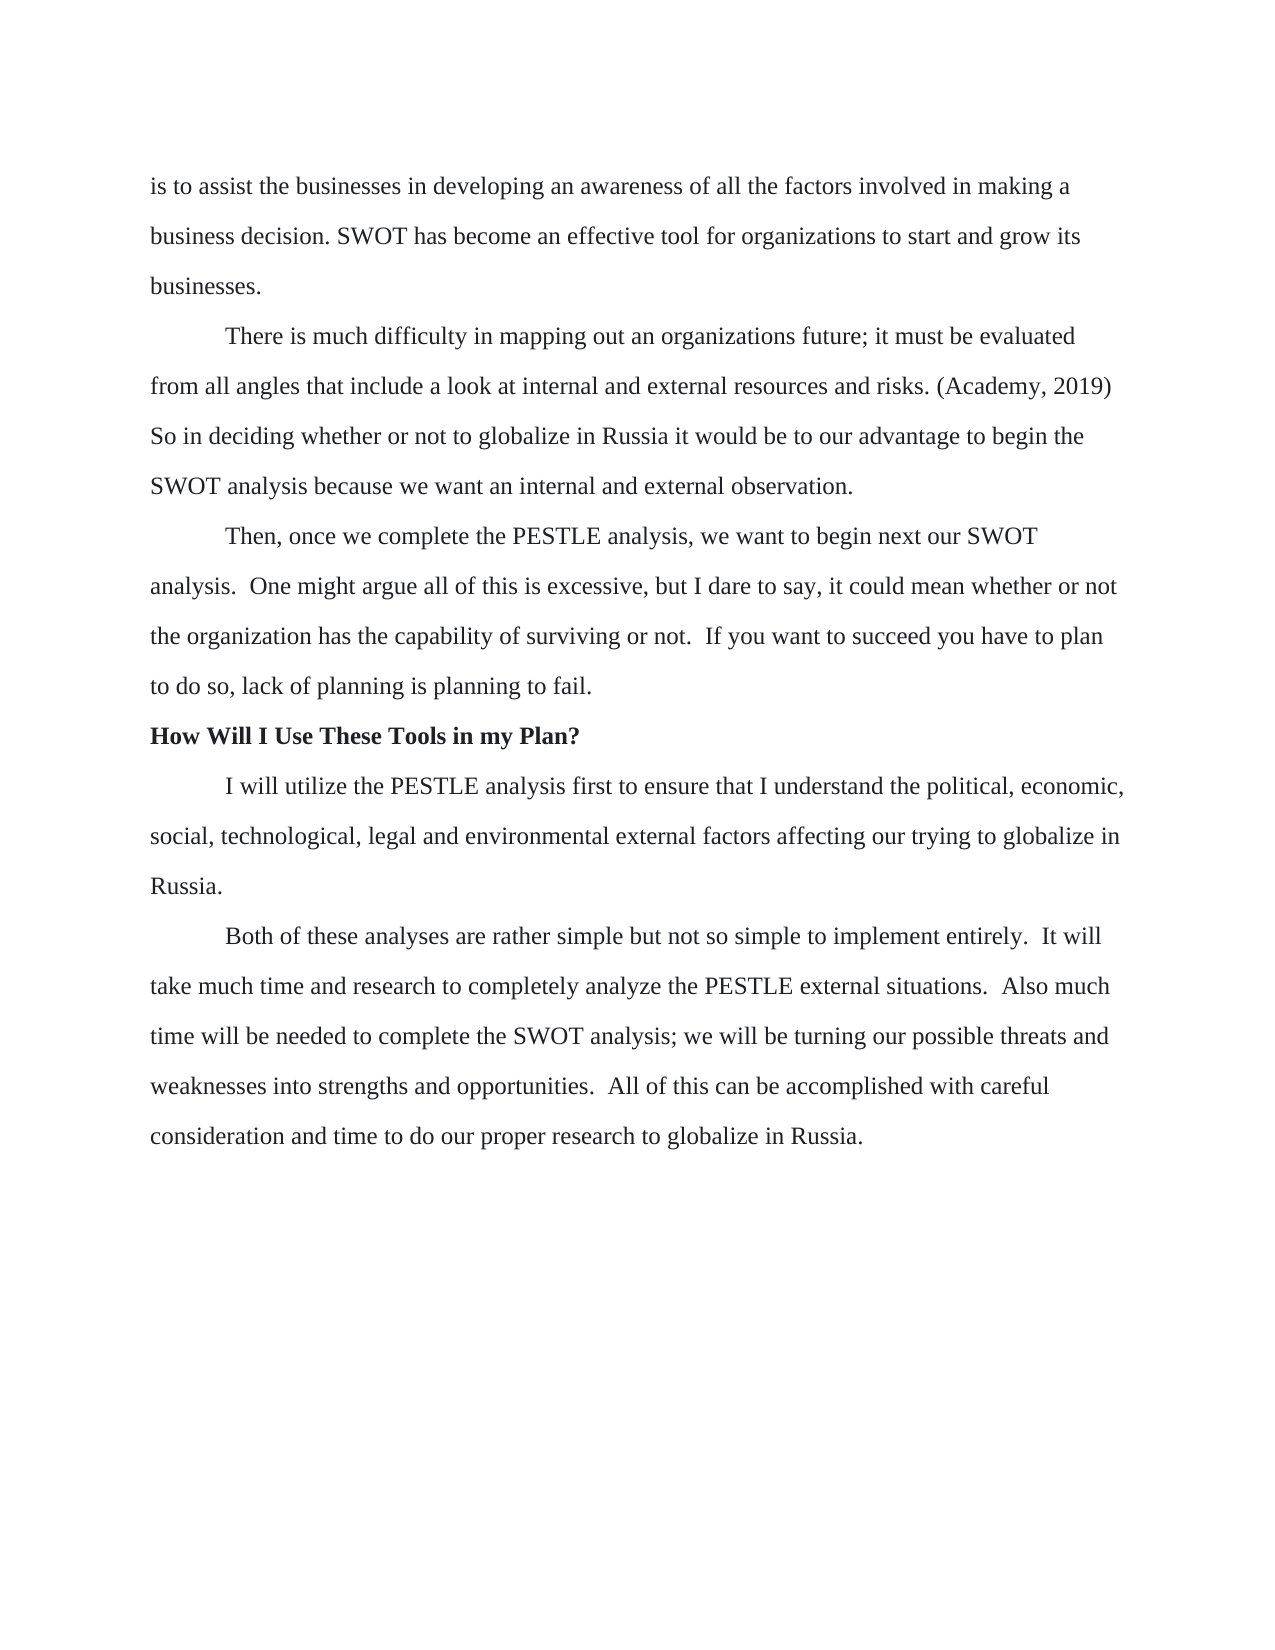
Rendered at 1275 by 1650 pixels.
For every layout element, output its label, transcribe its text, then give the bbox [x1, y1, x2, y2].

text How Will I Use These Tools in my Plan? [150, 700, 1125, 750]
text There is much difficulty in mapping out an organizations future; it must be evaluated from all angles that include a look at internal and external resources and risks. (Academy, 2019) So in deciding whether or not to globalize in Russia it would be to our advantage to begin the SWOT analysis because we want an internal and external observation. [150, 300, 1125, 500]
text Then, once we complete the PESTLE analysis, we want to begin next our SWOT analysis. One might argue all of this is excessive, but I dare to say, it could mean whether or not the organization has the capability of surviving or not. If you want to succeed you have to plan to do so, lack of planning is planning to fail. [150, 500, 1125, 700]
text I will utilize the PESTLE analysis first to ensure that I understand the political, economic, social, technological, legal and environmental external factors affecting our trying to globalize in Russia. [150, 750, 1125, 900]
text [150, 150, 1125, 300]
text Both of these analyses are rather simple but not so simple to implement entirely. It will take much time and research to completely analyze the PESTLE external situations. Also much time will be needed to complete the SWOT analysis; we will be turning our possible threats and weaknesses into strengths and opportunities. All of this can be accomplished with careful consideration and time to do our proper research to globalize in Russia. [150, 900, 1125, 1150]
